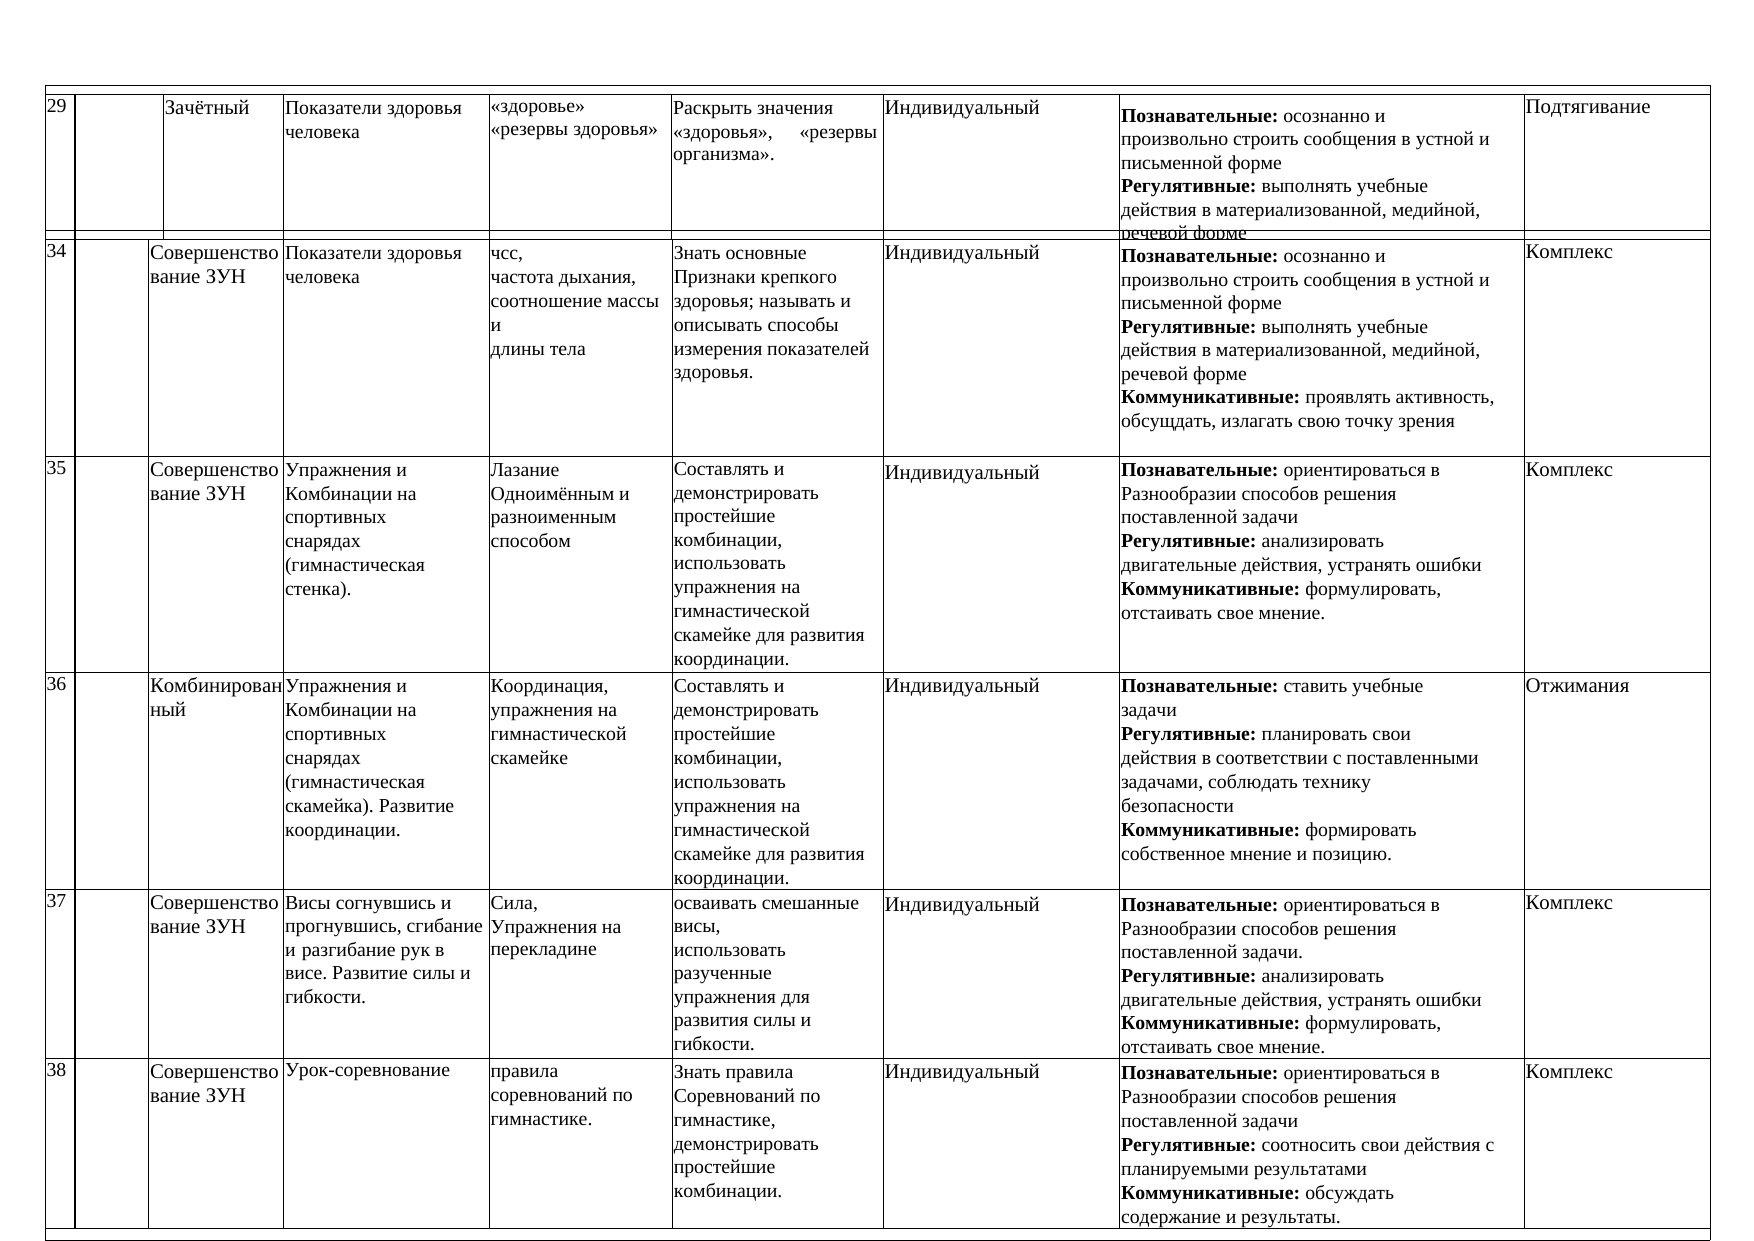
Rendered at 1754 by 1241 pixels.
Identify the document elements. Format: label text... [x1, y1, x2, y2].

table_cell [76, 457, 148, 672]
table_cell Упражнения и Комбинации на спортивных снарядах (гимнастическая скамейка). Развитие координации. [284, 673, 489, 889]
table_cell Комплекс [1525, 457, 1710, 672]
table_header 34 [46, 240, 74, 456]
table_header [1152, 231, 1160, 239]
table_header Совершенствование ЗУН [149, 240, 283, 456]
table_cell Урок-соревнование [284, 1059, 489, 1228]
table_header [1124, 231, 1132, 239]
table_cell Составлять и демонстрировать простейшие комбинации, использовать упражнения на гимнастической скамейке для развития координации. [673, 457, 883, 672]
table_header [76, 95, 163, 230]
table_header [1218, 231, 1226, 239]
table_header Комплекс [1525, 240, 1710, 456]
table_cell Совершенствование ЗУН [149, 1059, 283, 1228]
table_header Показатели здоровья человека [284, 95, 489, 230]
table_cell Сила, Упражнения на перекладине [490, 890, 672, 1058]
table_header [76, 231, 163, 239]
table_cell 36 [46, 673, 74, 889]
table_cell [76, 673, 148, 889]
table_cell Составлять и демонстрировать простейшие комбинации, использовать упражнения на гимнастической скамейке для развития координации. [673, 673, 883, 889]
table_header Раскрыть значения «здоровья», «резервы организма». [672, 95, 883, 230]
table_cell Индивидуальный [884, 890, 1119, 1058]
table_cell 37 [46, 890, 74, 1058]
table_header Познавательные: осознанно и произвольно строить сообщения в устной и письменной форме Регулятивные: выполнять учебные действия в материализованной, медийной, речевой форме Коммуникативные: проявлять активность, обсуждать, излагать свою точку зрения. [1120, 95, 1524, 230]
table_cell Индивидуальный [884, 1059, 1119, 1228]
table_header чсс, частота дыхания, соотношение массы и длины тела [490, 240, 672, 456]
table_header 29 [46, 95, 74, 230]
table_cell [76, 890, 148, 1058]
table_cell Индивидуальный [884, 457, 1119, 672]
table_header Зачётный [164, 95, 283, 230]
table_header Индивидуальный [884, 95, 1119, 230]
table_cell Отжимания [1525, 673, 1710, 889]
table_cell 35 [46, 457, 74, 672]
table_cell Познавательные: ориентироваться в Разнообразии способов решения поставленной задачи. Регулятивные: анализировать двигательные действия, устранять ошибки Коммуникативные: формулировать, отстаивать свое мнение. [1120, 890, 1524, 1058]
table_cell Индивидуальный [884, 673, 1119, 889]
table_cell правила соревнований по гимнастике. [490, 1059, 672, 1228]
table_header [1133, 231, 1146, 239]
table_cell Познавательные: ориентироваться в Разнообразии способов решения поставленной задачи Регулятивные: анализировать двигательные действия, устранять ошибки Коммуникативные: формулировать, отстаивать свое мнение. [1120, 457, 1524, 672]
table_header Знать основные Признаки крепкого здоровья; называть и описывать способы измерения показателей здоровья. [673, 240, 883, 456]
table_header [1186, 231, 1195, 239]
table_cell Познавательные: ориентироваться в Разнообразии способов решения поставленной задачи Регулятивные: соотносить свои действия с планируемыми результатами Коммуникативные: обсуждать содержание и результаты. [1120, 1059, 1524, 1228]
table_cell Комплекс [1525, 890, 1710, 1058]
table_cell Координация, упражнения на гимнастической скамейке [490, 673, 672, 889]
table_cell Совершенствование ЗУН [149, 457, 283, 672]
table_cell Комбинированный [149, 673, 283, 889]
table_header Подтягивание [1525, 95, 1710, 230]
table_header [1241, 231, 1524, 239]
table_header «здоровье» «резервы здоровья» [490, 95, 671, 230]
table_cell Совершенствование ЗУН [149, 890, 283, 1058]
table_cell осваивать смешанные висы, использовать разученные упражнения для развития силы и гибкости. [673, 890, 883, 1058]
table_cell Знать правила Соревнований по гимнастике, демонстрировать простейшие комбинации. [673, 1059, 883, 1228]
table_cell Упражнения и Комбинации на спортивных снарядах (гимнастическая стенка). [284, 457, 489, 672]
table_header Показатели здоровья человека [284, 240, 489, 456]
table_cell Лазание Одноимённым и разноименным способом [490, 457, 672, 672]
table_header Индивидуальный [884, 240, 1119, 456]
table_header [76, 240, 148, 456]
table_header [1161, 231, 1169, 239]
table_header Познавательные: осознанно и произвольно строить сообщения в устной и письменной форме Регулятивные: выполнять учебные действия в материализованной, медийной, речевой форме Коммуникативные: проявлять активность, обсущдать, излагать свою точку зрения [1120, 240, 1524, 456]
table_cell [76, 1059, 148, 1228]
table_cell Комплекс [1525, 1059, 1710, 1228]
table_cell 38 [46, 1059, 74, 1228]
table_cell Висы согнувшись и прогнувшись, сгибание и разгибание рук в висе. Развитие силы и гибкости. [284, 890, 489, 1058]
